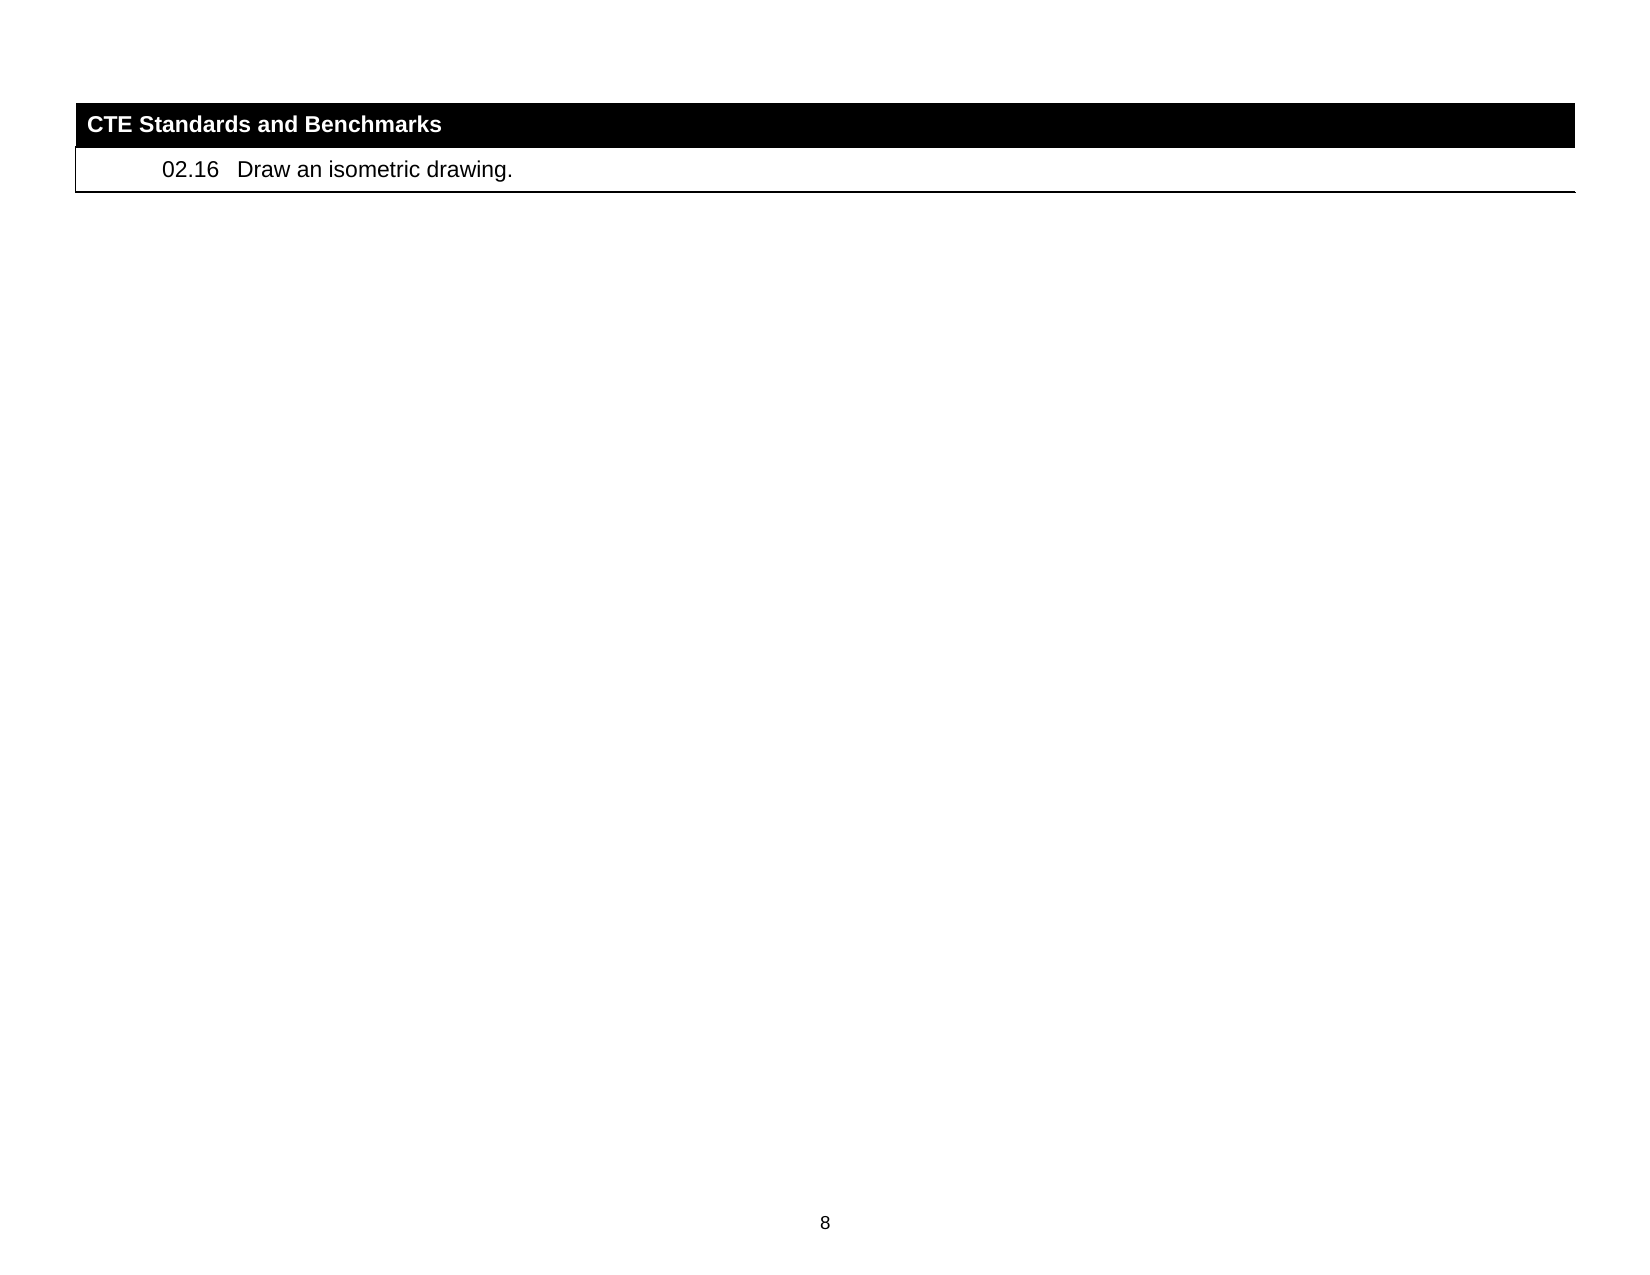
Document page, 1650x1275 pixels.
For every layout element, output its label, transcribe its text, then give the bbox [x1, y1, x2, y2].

table_header CTE Standards and Benchmarks [76, 103, 1575, 146]
table_cell Draw an isometric drawing. [76, 148, 1575, 191]
